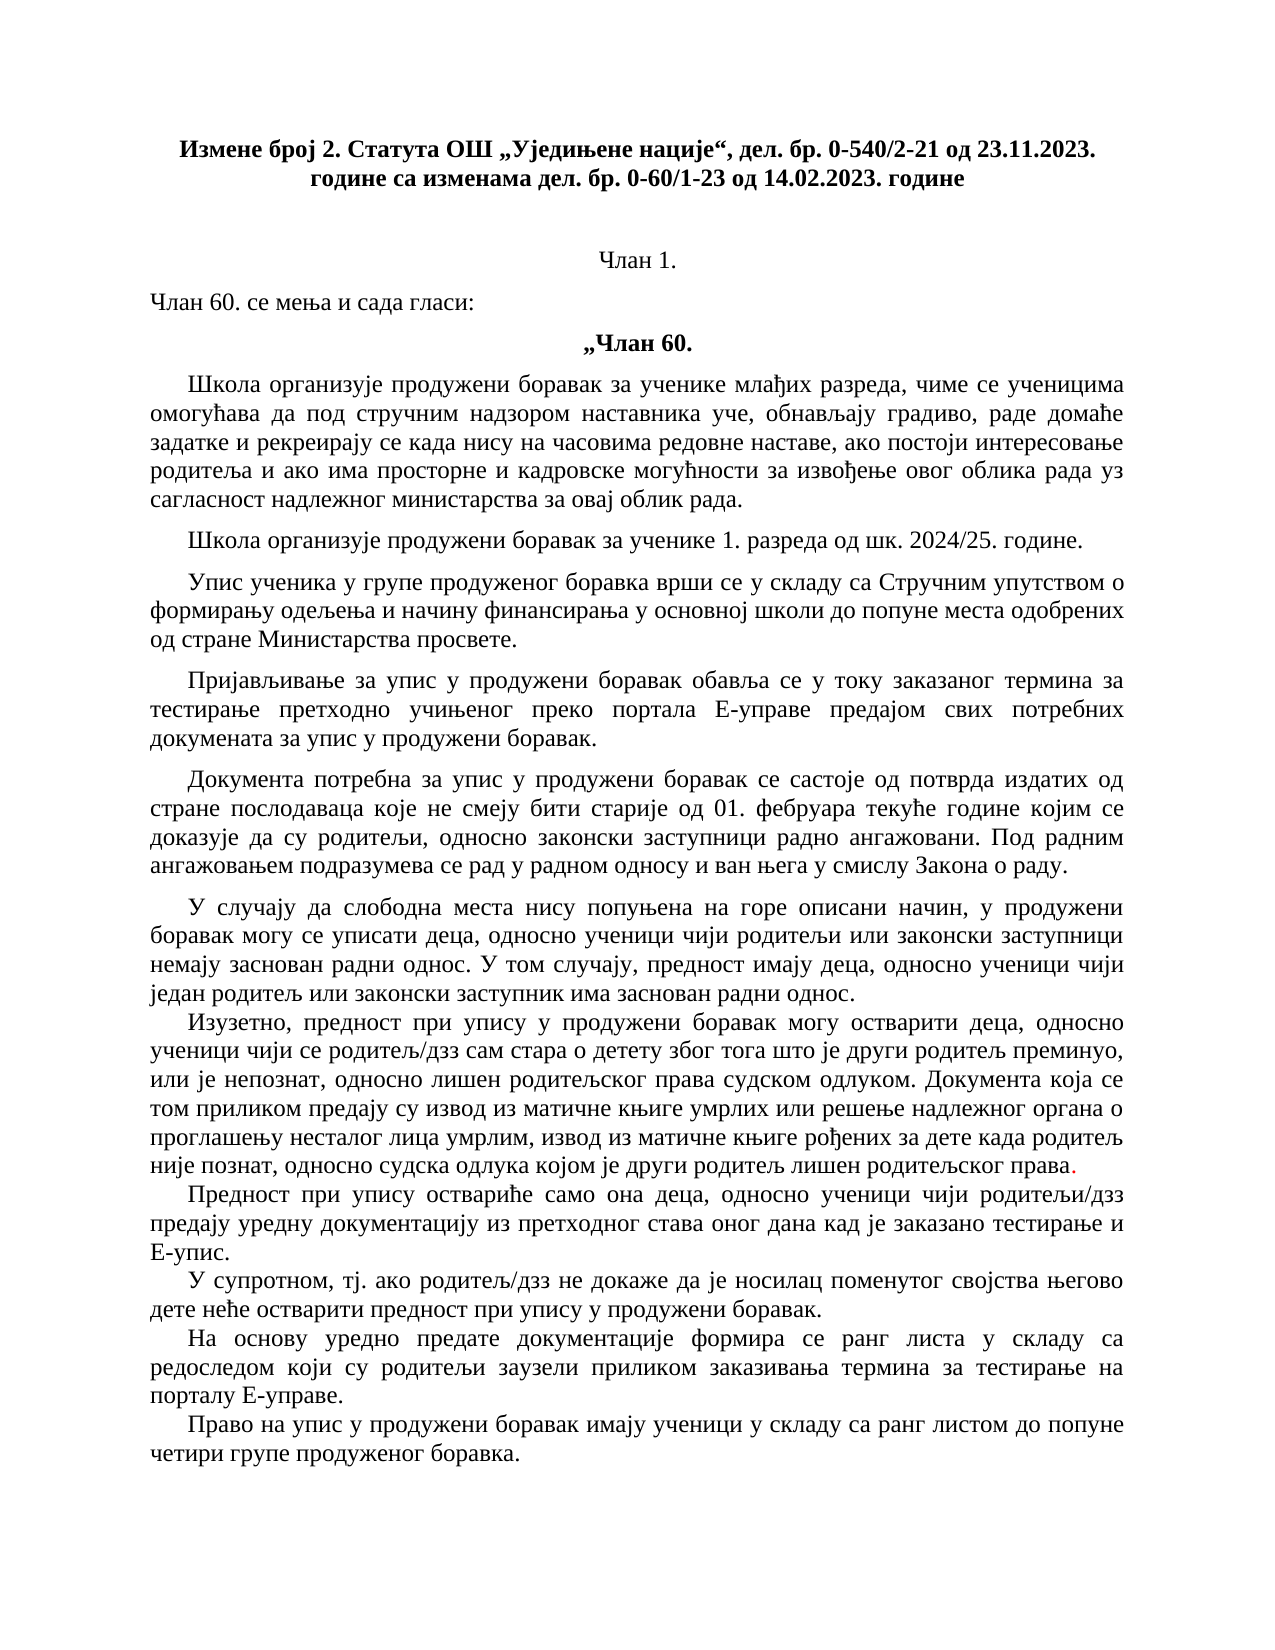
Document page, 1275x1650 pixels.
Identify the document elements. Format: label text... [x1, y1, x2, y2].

text Изузетно, предност при упису у продужени боравак могу остварити деца, односно ученици чији се родитељ/дзз сам стара о детету због тога што је други родитељ преминуо, или је непознат, односно лишен родитељског права судском одлуком. Документа која се том приликом предају су извод из матичне књиге умрлих или решење надлежног органа о проглашењу несталог лица умрлим, извод из матичне књиге рођених за дете када родитељ није познат, односно судска одлука којом је други родитељ лишен родитељског права. [150, 1007, 1125, 1179]
text „Члан 60. [150, 328, 1125, 357]
text Члан 1. [150, 246, 1125, 274]
text Школа организује продужени боравак за ученике млађих разреда, чиме се ученицима омогућава да под стручним надзором наставника уче, обнављају градиво, раде домаће задатке и рекреирају се када нису на часовима редовне наставе, ако постоји интересовање родитеља и ако има просторне и кадровске могућности за извођење овог облика рада уз сагласност надлежног министарства за овај облик рада. [150, 369, 1125, 513]
text Пријављивање за упис у продужени боравак обавља се у току заказаног термина за тестирање претходно учињеног преко портала Е-управе предајом свих потребних докумената за упис у продужени боравак. [150, 666, 1125, 752]
text У случају да слободна места нису попуњена на горе описани начин, у продужени боравак могу се уписати деца, односно ученици чији родитељи или законски заступници немају заснован радни однос. У том случају, предност имају деца, односно ученици чији један родитељ или законски заступник има заснован радни однос. [150, 892, 1125, 1007]
text На основу уредно предате документације формира се ранг листа у складу са редоследом који су родитељи заузели приликом заказивања термина за тестирање на порталу Е-управе. [150, 1323, 1125, 1409]
text Школа организује продужени боравак за ученике 1. разреда од шк. 2024/25. године. [150, 526, 1125, 554]
text Право на упис у продужени боравак имају ученици у складу са ранг листом до попуне четири групе продуженог боравка. [150, 1409, 1125, 1467]
text Члан 60. се мења и сада гласи: [150, 287, 1125, 316]
text Предност при упису оствариће само она деца, односно ученици чији родитељи/дзз предају уредну документацију из претходног става оног дана кад је заказано тестирање и Е-упис. [150, 1179, 1125, 1266]
text Измене број 2. Статута ОШ „Уједињене нације“, дел. бр. 0-540/2-21 од 23.11.2023. године са изменама дел. бр. 0-60/1-23 од 14.02.2023. године [150, 134, 1125, 192]
text Документа потребна за упис у продужени боравак се састоје од потврда издатих од стране послодаваца које не смеју бити старије од 01. фебруара текуће године којим се доказује да су родитељи, односно законски заступници радно ангажовани. Под радним ангажовањем подразумева се рад у радном односу и ван њега у смислу Закона о раду. [150, 764, 1125, 879]
text У супротном, тј. ако родитељ/дзз не докаже да је носилац поменутог својства његово дете неће остварити предност при упису у продужени боравак. [150, 1266, 1125, 1323]
text Упис ученика у групе продуженог боравка врши се у складу са Стручним упутством о формирању одељења и начину финансирања у основној школи до попуне места одобрених од стране Министарства просвете. [150, 567, 1125, 653]
